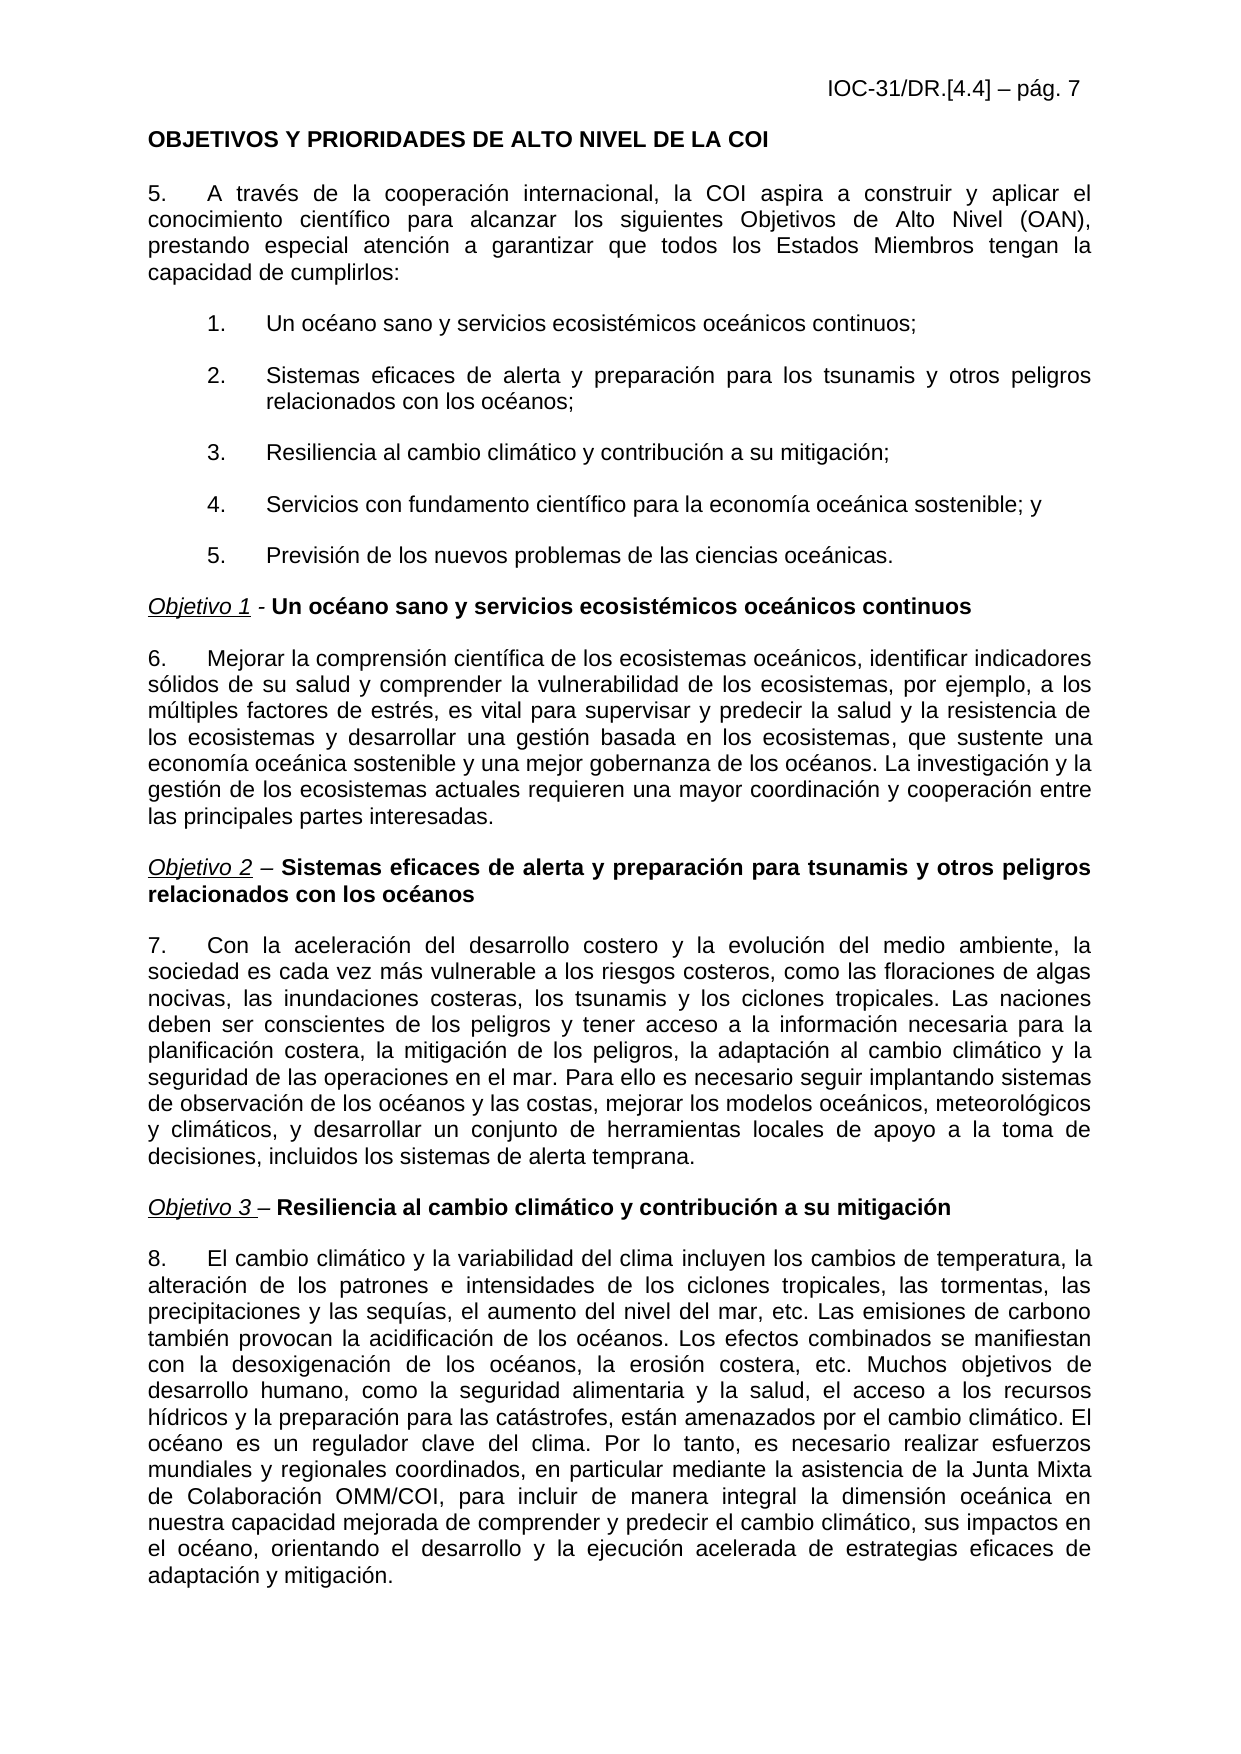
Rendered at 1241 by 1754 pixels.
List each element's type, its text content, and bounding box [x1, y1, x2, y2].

text OBJETIVOS Y PRIORIDADES DE ALTO NIVEL DE LA COI [148, 126, 1092, 155]
list Un océano sano y servicios ecosistémicos oceánicos continuos; [207, 310, 1092, 337]
list Mejorar la comprensión científica de los ecosistemas oceánicos, identificar indicadores sólidos de su salud y comprender la vulnerabilidad de los ecosistemas, por ejemplo, a los múltiples factores de estrés, es vital para supervisar y predecir la salud y la resistencia de los ecosistemas y desarrollar una gestión basada en los ecosistemas, que sustente una economía oceánica sostenible y una mejor gobernanza de los océanos. La investigación y la gestión de los ecosistemas actuales requieren una mayor coordinación y cooperación entre las principales partes interesadas. [148, 645, 1092, 829]
text Objetivo 3 – Resiliencia al cambio climático y contribución a su mitigación [148, 1194, 1092, 1220]
list Con la aceleración del desarrollo costero y la evolución del medio ambiente, la sociedad es cada vez más vulnerable a los riesgos costeros, como las floraciones de algas nocivas, las inundaciones costeras, los tsunamis y los ciclones tropicales. Las naciones deben ser conscientes de los peligros y tener acceso a la información necesaria para la planificación costera, la mitigación de los peligros, la adaptación al cambio climático y la seguridad de las operaciones en el mar. Para ello es necesario seguir implantando sistemas de observación de los océanos y las costas, mejorar los modelos oceánicos, meteorológicos y climáticos, y desarrollar un conjunto de herramientas locales de apoyo a la toma de decisiones, incluidos los sistemas de alerta temprana. [148, 932, 1092, 1169]
list Previsión de los nuevos problemas de las ciencias oceánicas. [207, 542, 1092, 568]
list Sistemas eficaces de alerta y preparación para los tsunamis y otros peligros relacionados con los océanos; [207, 362, 1092, 414]
list A través de la cooperación internacional, la COI aspira a construir y aplicar el conocimiento científico para alcanzar los siguientes Objetivos de Alto Nivel (OAN), prestando especial atención a garantizar que todos los Estados Miembros tengan la capacidad de cumplirlos: [148, 180, 1092, 285]
text Objetivo 2 – Sistemas eficaces de alerta y preparación para tsunamis y otros peligros relacionados con los océanos [148, 854, 1092, 907]
list El cambio climático y la variabilidad del clima incluyen los cambios de temperatura, la alteración de los patrones e intensidades de los ciclones tropicales, las tormentas, las precipitaciones y las sequías, el aumento del nivel del mar, etc. Las emisiones de carbono también provocan la acidificación de los océanos. Los efectos combinados se manifiestan con la desoxigenación de los océanos, la erosión costera, etc. Muchos objetivos de desarrollo humano, como la seguridad alimentaria y la salud, el acceso a los recursos hídricos y la preparación para las catástrofes, están amenazados por el cambio climático. El océano es un regulador clave del clima. Por lo tanto, es necesario realizar esfuerzos mundiales y regionales coordinados, en particular mediante la asistencia de la Junta Mixta de Colaboración OMM/COI, para incluir de manera integral la dimensión oceánica en nuestra capacidad mejorada de comprender y predecir el cambio climático, sus impactos en el océano, orientando el desarrollo y la ejecución acelerada de estrategias eficaces de adaptación y mitigación. [148, 1245, 1092, 1588]
list Resiliencia al cambio climático y contribución a su mitigación; [207, 439, 1092, 466]
list Servicios con fundamento científico para la economía oceánica sostenible; y [207, 491, 1092, 517]
text Objetivo 1 - Un océano sano y servicios ecosistémicos oceánicos continuos [148, 593, 1092, 620]
